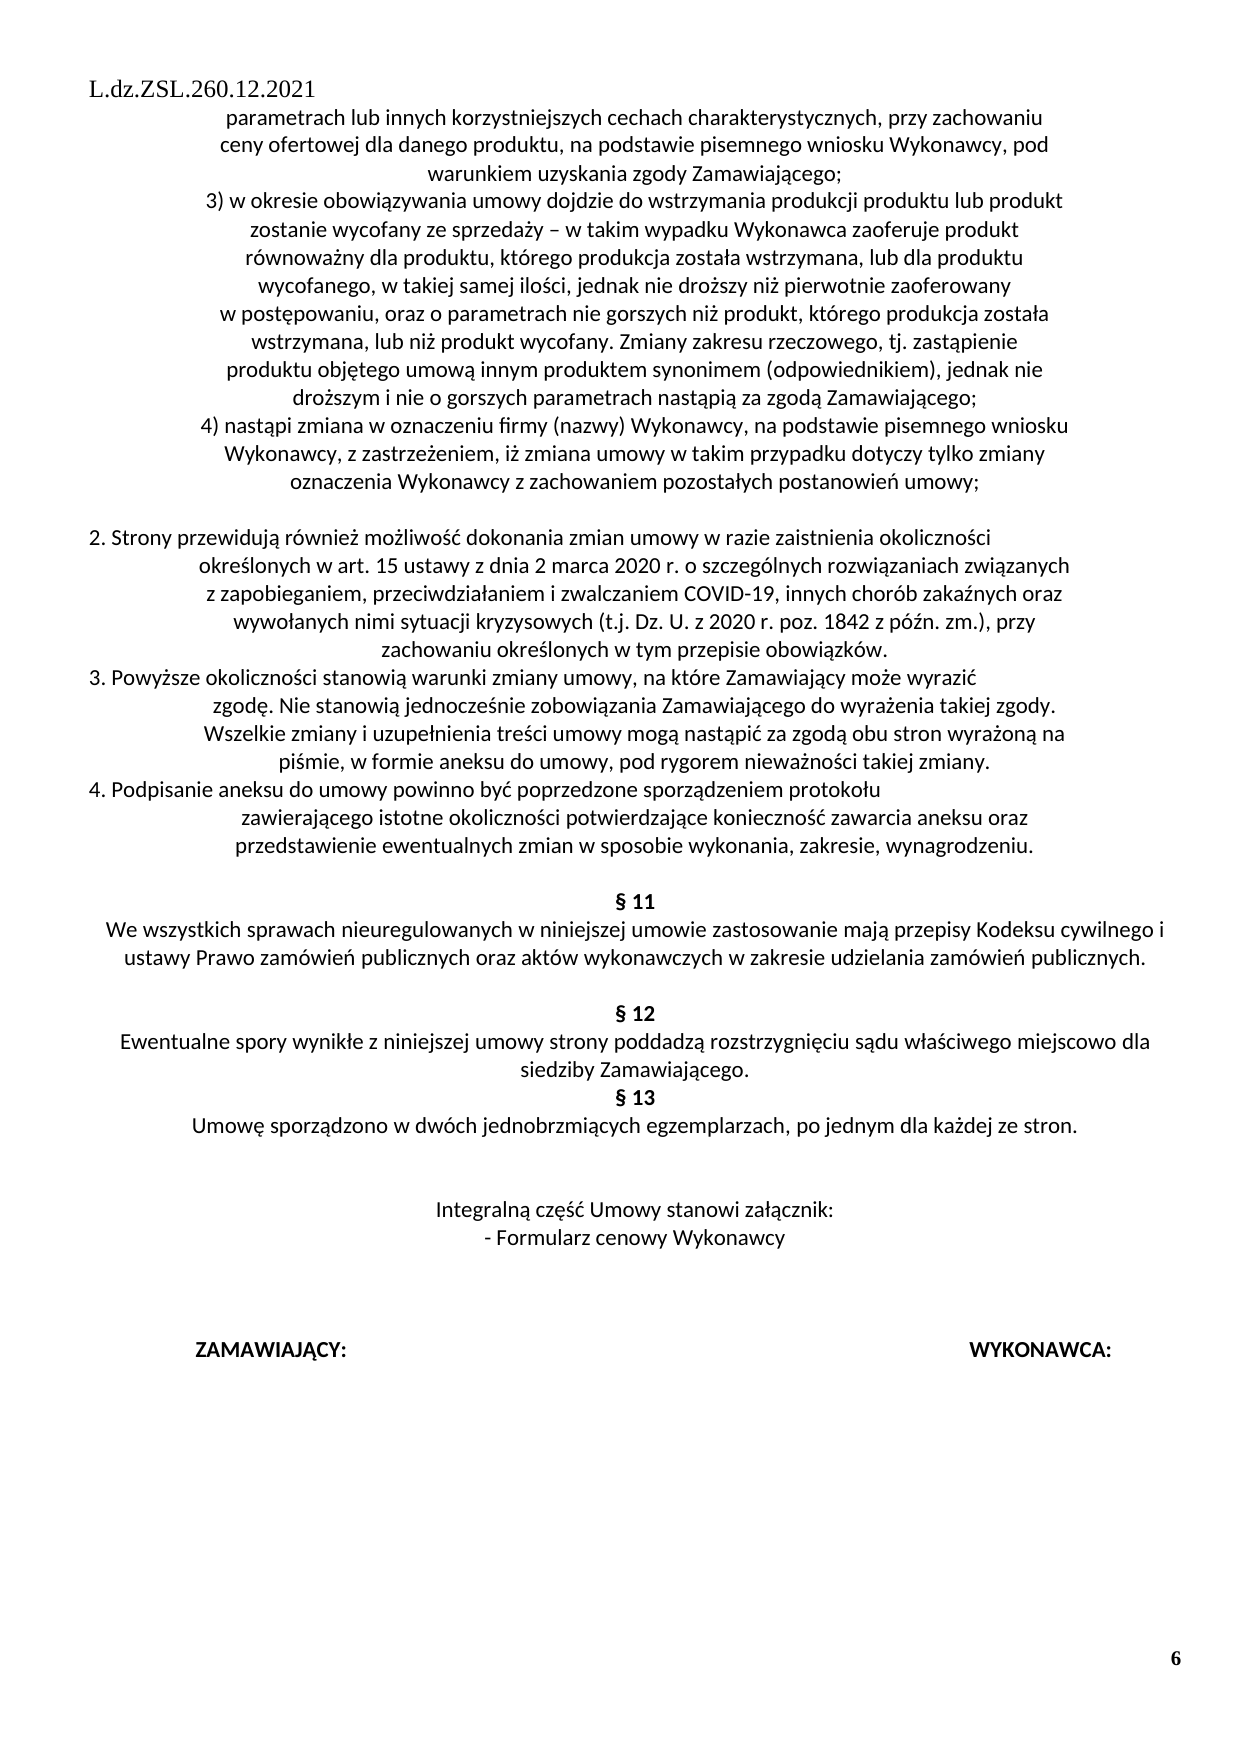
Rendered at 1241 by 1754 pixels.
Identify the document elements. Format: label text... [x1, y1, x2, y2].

text ZAMAWIAJĄCY: WYKONAWCA: [126, 1336, 1181, 1363]
text warunkiem uzyskania zgody Zamawiającego; [89, 159, 1181, 187]
text 3) w okresie obowiązywania umowy dojdzie do wstrzymania produkcji produktu lub produkt [89, 187, 1181, 215]
text zostanie wycofany ze sprzedaży – w takim wypadku Wykonawca zaoferuje produkt [89, 215, 1181, 243]
text wycofanego, w takiej samej ilości, jednak nie droższy niż pierwotnie zaoferowany [89, 271, 1181, 299]
text 4. Podpisanie aneksu do umowy powinno być poprzedzone sporządzeniem protokołu [89, 775, 1181, 803]
text We wszystkich sprawach nieuregulowanych w niniejszej umowie zastosowanie mają przepisy Kodeksu cywilnego i ustawy Prawo zamówień publicznych oraz aktów wykonawczych w zakresie udzielania zamówień publicznych. [89, 915, 1181, 971]
text Wszelkie zmiany i uzupełnienia treści umowy mogą nastąpić za zgodą obu stron wyrażoną na [89, 719, 1181, 747]
text wywołanych nimi sytuacji kryzysowych (t.j. Dz. U. z 2020 r. poz. 1842 z późn. zm.), przy [89, 607, 1181, 635]
text Wykonawcy, z zastrzeżeniem, iż zmiana umowy w takim przypadku dotyczy tylko zmiany [89, 439, 1181, 467]
text § 12 [89, 999, 1181, 1027]
text 3. Powyższe okoliczności stanowią warunki zmiany umowy, na które Zamawiający może wyrazić [89, 663, 1181, 691]
text z zapobieganiem, przeciwdziałaniem i zwalczaniem COVID-19, innych chorób zakaźnych oraz [89, 579, 1181, 607]
text droższym i nie o gorszych parametrach nastąpią za zgodą Zamawiającego; [89, 383, 1181, 411]
text produktu objętego umową innym produktem synonimem (odpowiednikiem), jednak nie [89, 355, 1181, 383]
text zawierającego istotne okoliczności potwierdzające konieczność zawarcia aneksu oraz [89, 803, 1181, 831]
text zgodę. Nie stanowią jednocześnie zobowiązania Zamawiającego do wyrażenia takiej zgody. [89, 691, 1181, 719]
text określonych w art. 15 ustawy z dnia 2 marca 2020 r. o szczególnych rozwiązaniach związanych [89, 551, 1181, 579]
text ceny ofertowej dla danego produktu, na podstawie pisemnego wniosku Wykonawcy, pod [89, 131, 1181, 159]
text Umowę sporządzono w dwóch jednobrzmiących egzemplarzach, po jednym dla każdej ze stron. [89, 1111, 1181, 1139]
text w postępowaniu, oraz o parametrach nie gorszych niż produkt, którego produkcja została [89, 299, 1181, 327]
text 2. Strony przewidują również możliwość dokonania zmian umowy w razie zaistnienia okoliczności [89, 523, 1181, 551]
text przedstawienie ewentualnych zmian w sposobie wykonania, zakresie, wynagrodzeniu. [89, 831, 1181, 887]
text 4) nastąpi zmiana w oznaczeniu firmy (nazwy) Wykonawcy, na podstawie pisemnego wniosku [89, 411, 1181, 439]
text oznaczenia Wykonawcy z zachowaniem pozostałych postanowień umowy; [89, 467, 1181, 495]
text Ewentualne spory wynikłe z niniejszej umowy strony poddadzą rozstrzygnięciu sądu właściwego miejscowo dla siedziby Zamawiającego. [89, 1027, 1181, 1083]
text § 13 [89, 1083, 1181, 1111]
text równoważny dla produktu, którego produkcja została wstrzymana, lub dla produktu [89, 243, 1181, 271]
text zachowaniu określonych w tym przepisie obowiązków. [89, 635, 1181, 663]
text parametrach lub innych korzystniejszych cechach charakterystycznych, przy zachowaniu [89, 103, 1181, 131]
text piśmie, w formie aneksu do umowy, pod rygorem nieważności takiej zmiany. [89, 747, 1181, 775]
text § 11 [89, 887, 1181, 915]
text Integralną część Umowy stanowi załącznik: [89, 1195, 1181, 1223]
text - Formularz cenowy Wykonawcy [89, 1223, 1181, 1251]
text wstrzymana, lub niż produkt wycofany. Zmiany zakresu rzeczowego, tj. zastąpienie [89, 327, 1181, 355]
